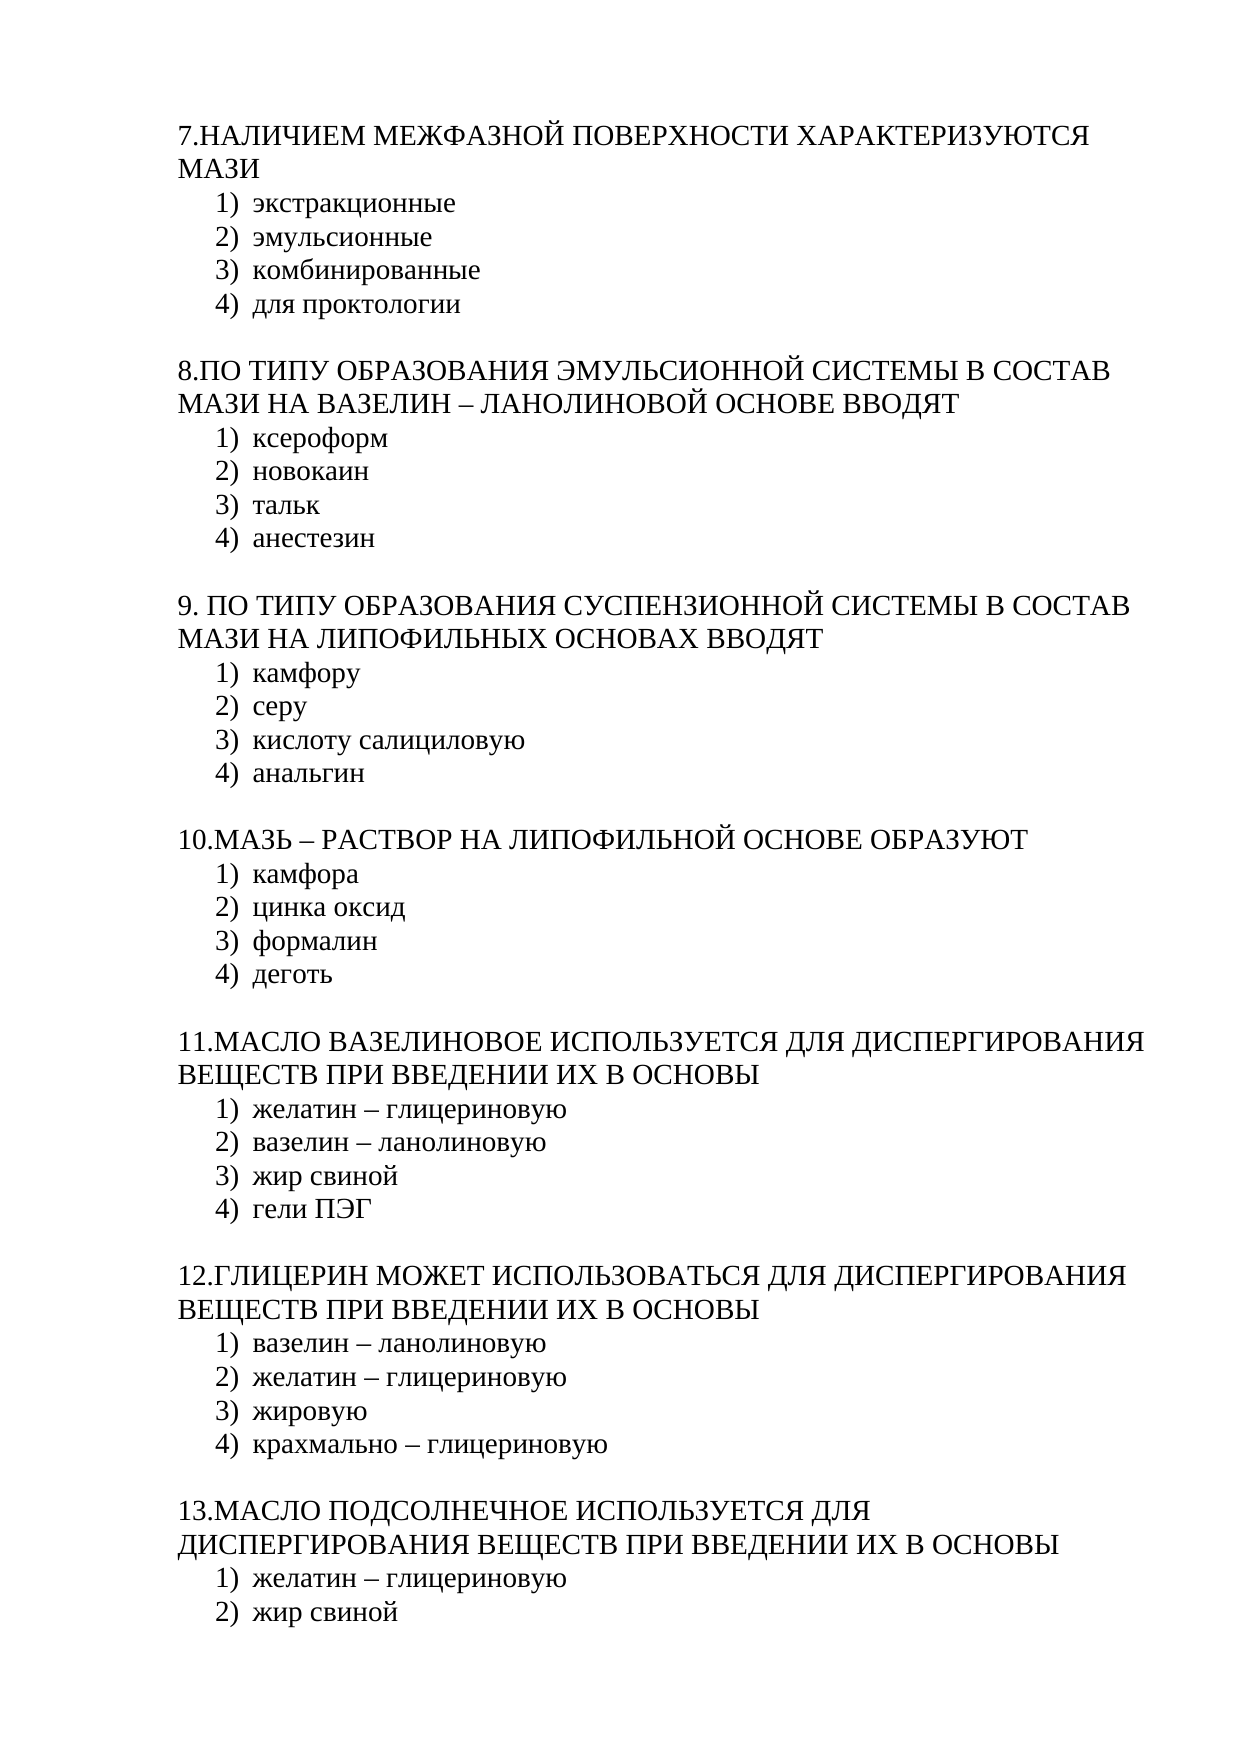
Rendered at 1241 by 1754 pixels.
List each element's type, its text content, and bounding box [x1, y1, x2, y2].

list деготь [215, 957, 1152, 990]
list цинка оксид [215, 889, 1152, 923]
text 10.МАЗЬ – РАСТВОР НА ЛИПОФИЛЬНОЙ ОСНОВЕ ОБРАЗУЮТ [177, 822, 1152, 856]
text 7.НАЛИЧИЕМ МЕЖФАЗНОЙ ПОВЕРХНОСТИ ХАРАКТЕРИЗУЮТСЯ МАЗИ [177, 118, 1152, 185]
list желатин – глицериновую [215, 1091, 1152, 1124]
list формалин [215, 923, 1152, 957]
list экстракционные [215, 185, 1152, 219]
list анальгин [215, 755, 1152, 789]
list кислоту салициловую [215, 722, 1152, 755]
text 11.МАСЛО ВАЗЕЛИНОВОЕ ИСПОЛЬЗУЕТСЯ ДЛЯ ДИСПЕРГИРОВАНИЯ ВЕЩЕСТВ ПРИ ВВЕДЕНИИ ИХ В ОСНОВЫ [177, 1024, 1152, 1091]
list жир свиной [215, 1158, 1152, 1191]
list анестезин [215, 521, 1152, 554]
list эмульсионные [215, 219, 1152, 252]
list желатин – глицериновую [215, 1560, 1152, 1594]
list жир свиной [215, 1594, 1152, 1627]
text 13.МАСЛО ПОДСОЛНЕЧНОЕ ИСПОЛЬЗУЕТСЯ ДЛЯ ДИСПЕРГИРОВАНИЯ ВЕЩЕСТВ ПРИ ВВЕДЕНИИ ИХ В ОСНОВЫ [177, 1493, 1152, 1560]
list крахмально – глицериновую [215, 1426, 1152, 1460]
list жировую [215, 1393, 1152, 1426]
list новокаин [215, 453, 1152, 487]
list тальк [215, 487, 1152, 521]
list желатин – глицериновую [215, 1359, 1152, 1393]
list гели ПЭГ [215, 1191, 1152, 1225]
list ксероформ [215, 420, 1152, 453]
text 12.ГЛИЦЕРИН МОЖЕТ ИСПОЛЬЗОВАТЬСЯ ДЛЯ ДИСПЕРГИРОВАНИЯ ВЕЩЕСТВ ПРИ ВВЕДЕНИИ ИХ В ОСНОВЫ [177, 1258, 1152, 1326]
list камфора [215, 856, 1152, 889]
list камфору [215, 655, 1152, 688]
list для проктологии [215, 286, 1152, 319]
list вазелин – ланолиновую [215, 1326, 1152, 1359]
list вазелин – ланолиновую [215, 1124, 1152, 1158]
list комбинированные [215, 252, 1152, 286]
text 8.ПО ТИПУ ОБРАЗОВАНИЯ ЭМУЛЬСИОННОЙ СИСТЕМЫ В СОСТАВ МАЗИ НА ВАЗЕЛИН – ЛАНОЛИНОВОЙ ОСНОВЕ ВВОДЯТ [177, 353, 1152, 420]
list серу [215, 688, 1152, 722]
text 9. ПО ТИПУ ОБРАЗОВАНИЯ СУСПЕНЗИОННОЙ СИСТЕМЫ В СОСТАВ МАЗИ НА ЛИПОФИЛЬНЫХ ОСНОВАХ ВВОДЯТ [177, 588, 1152, 655]
